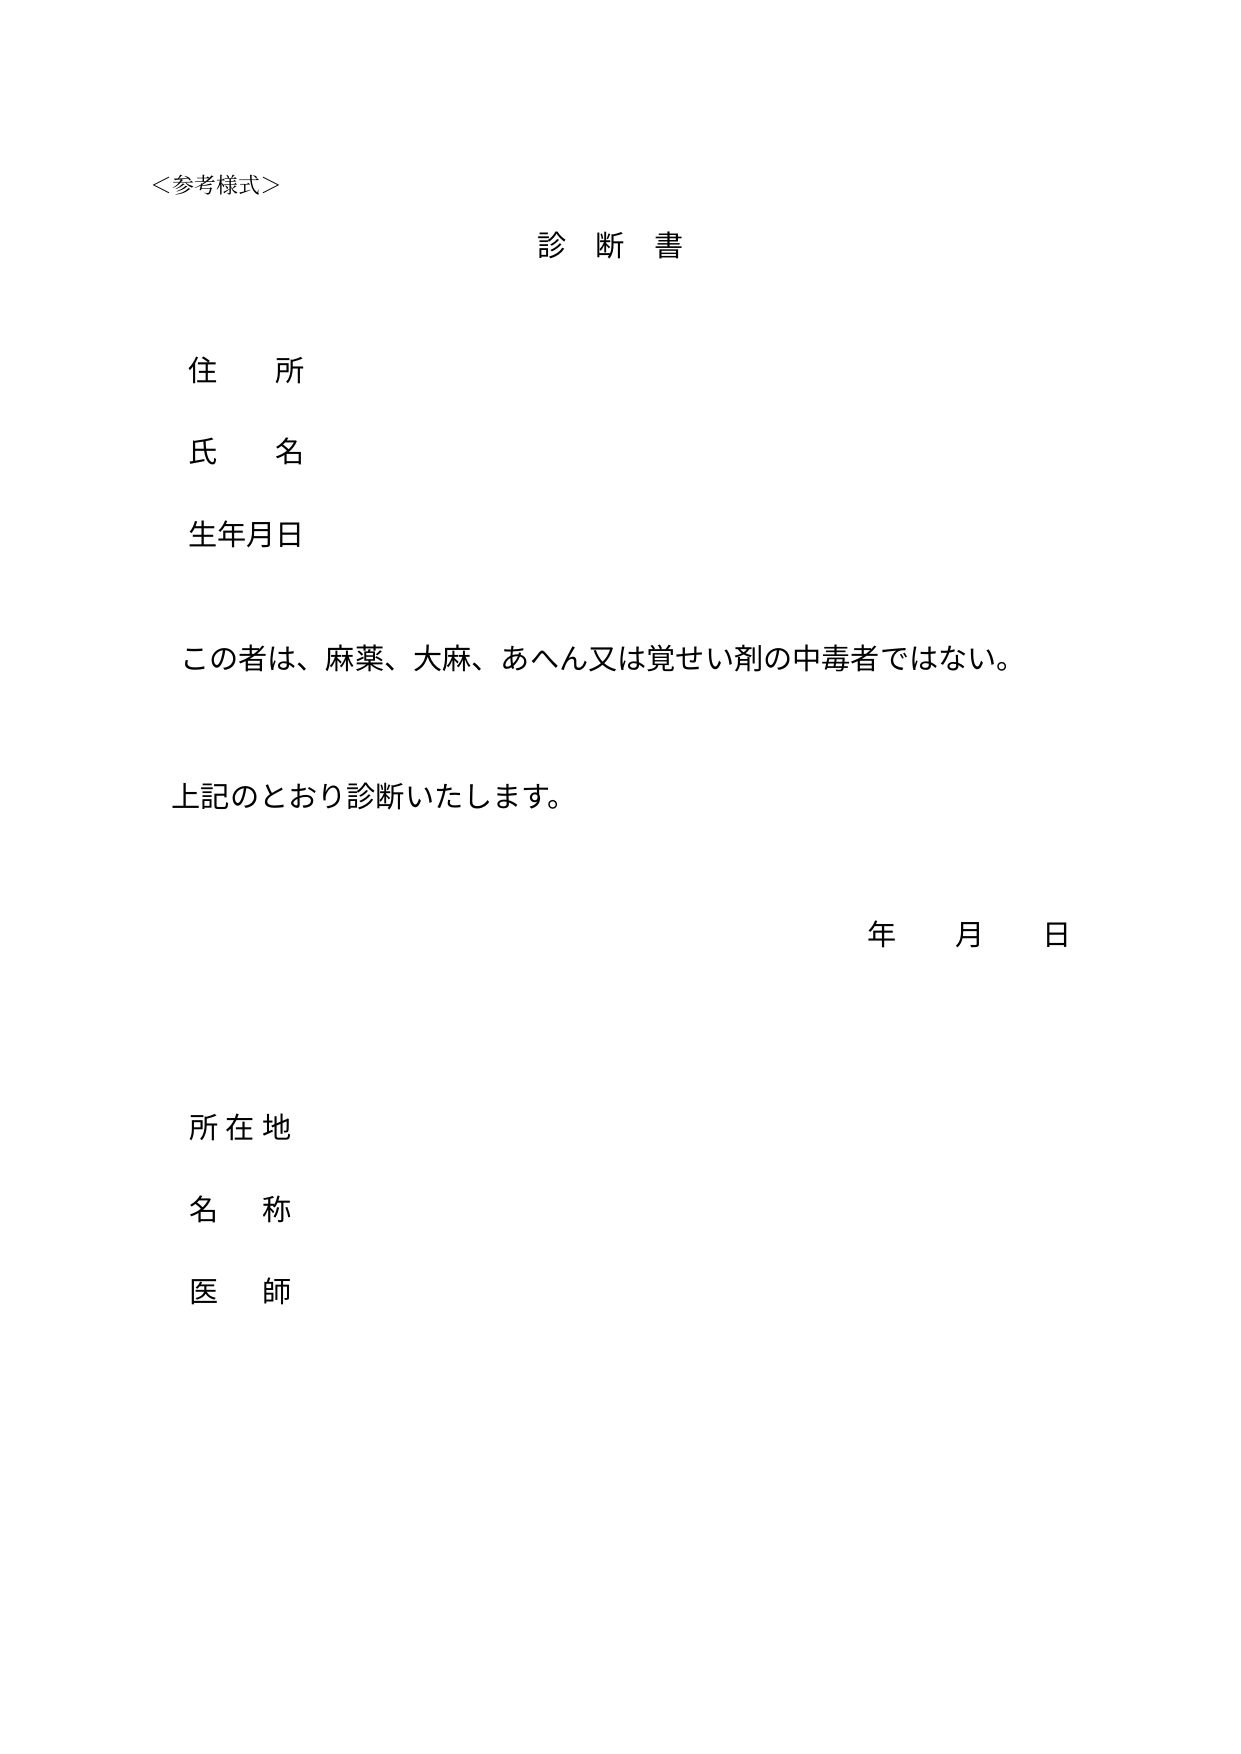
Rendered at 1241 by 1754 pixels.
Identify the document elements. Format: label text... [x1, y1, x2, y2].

text 医 師 [189, 1269, 1082, 1311]
text 上記のとおり診断いたします。 [138, 760, 1082, 829]
text 所在地 [189, 1105, 1082, 1147]
text この者は、麻薬、大麻、あへん又は覚せい剤の中毒者ではない。 [138, 622, 1082, 691]
text 生年月日 [188, 511, 1082, 553]
text 年 月 日 [138, 898, 1082, 967]
text 氏 名 [188, 429, 1082, 471]
text 住 所 [188, 347, 1082, 389]
text 名 称 [189, 1187, 1082, 1229]
text 診 断 書 [138, 209, 1082, 278]
